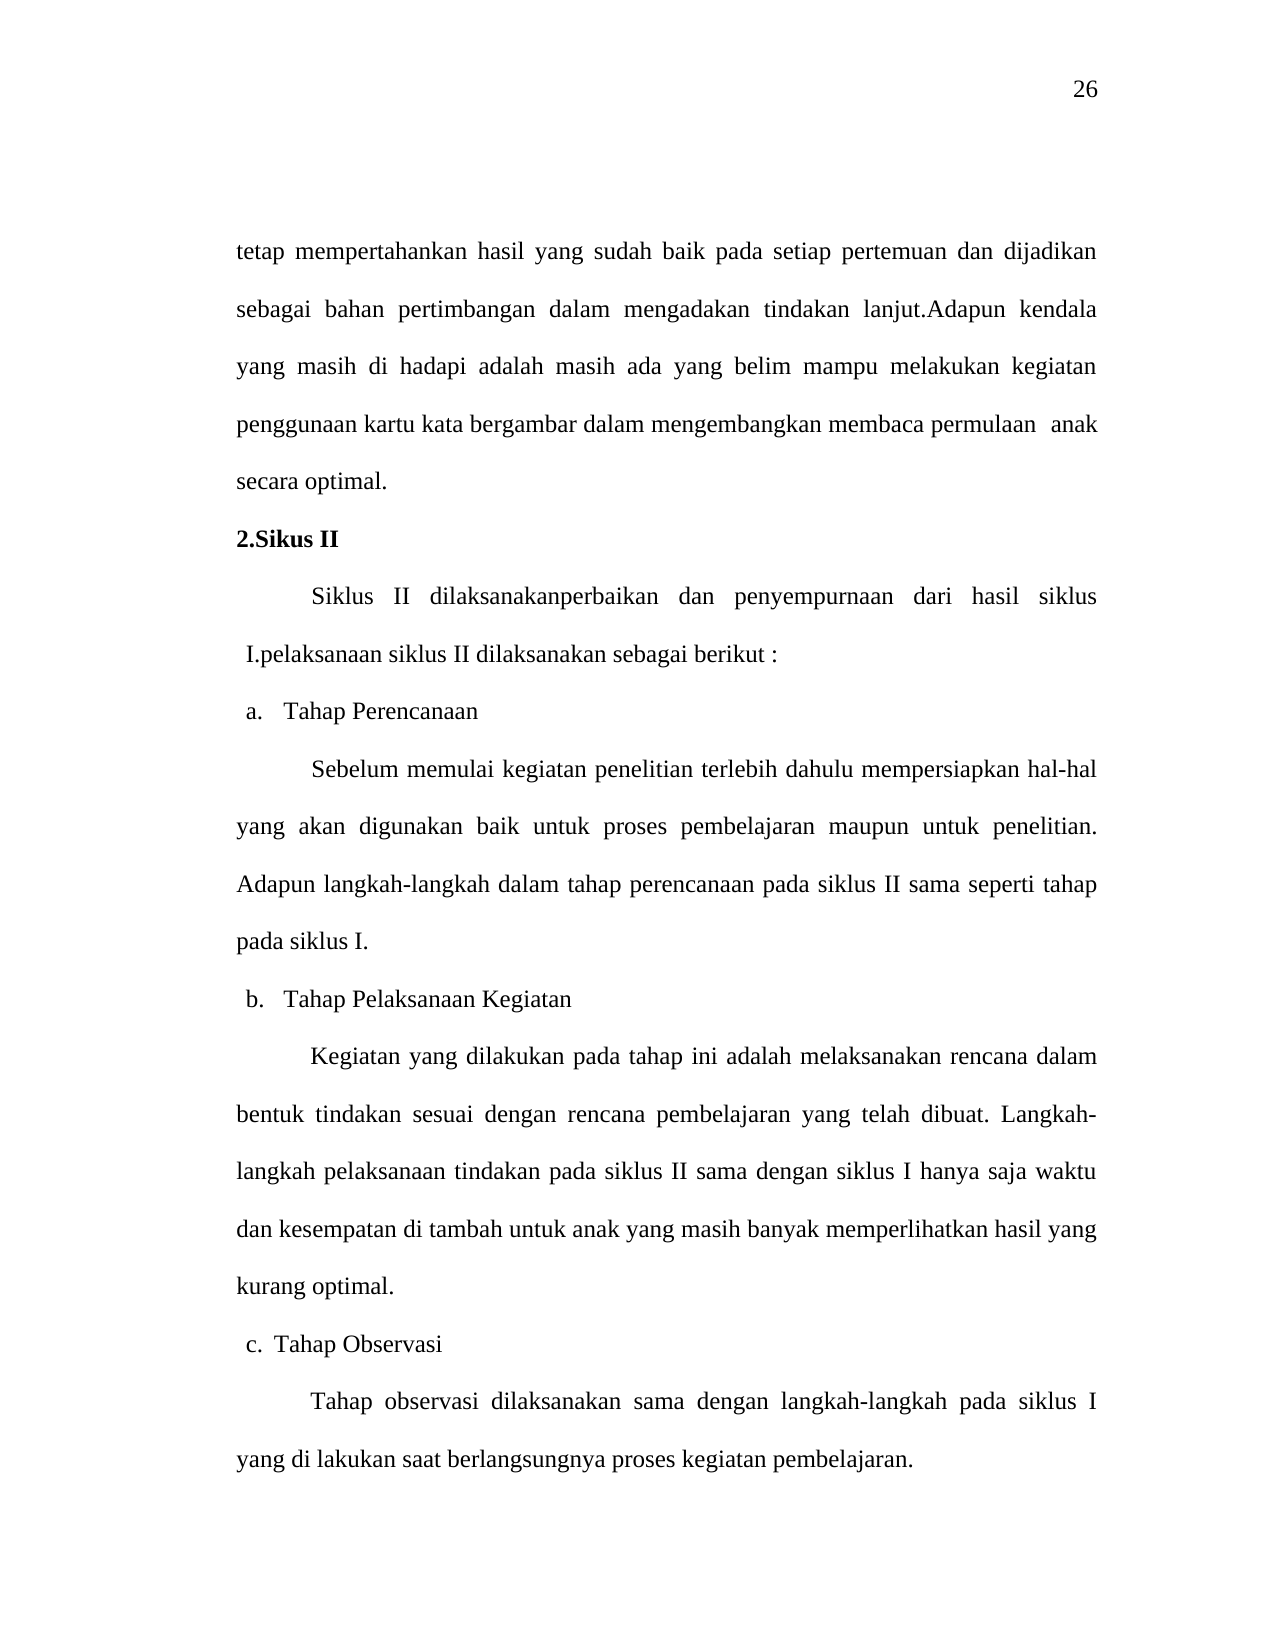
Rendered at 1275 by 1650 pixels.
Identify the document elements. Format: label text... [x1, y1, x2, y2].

list Tahap Observasi [246, 1329, 1098, 1357]
text Siklus II dilaksanakanperbaikan dan penyempurnaan dari hasil siklus I.pelaksanaan siklus II dilaksanakan sebagai berikut : [246, 581, 1098, 667]
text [236, 236, 1098, 495]
text Sebelum memulai kegiatan penelitian terlebih dahulu mempersiapkan hal-hal yang akan digunakan baik untuk proses pembelajaran maupun untuk penelitian. Adapun langkah-langkah dalam tahap perencanaan pada siklus II sama seperti tahap pada siklus I. [236, 754, 1098, 955]
list Tahap Perencanaan [246, 696, 1098, 725]
text Tahap observasi dilaksanakan sama dengan langkah-langkah pada siklus I yang di lakukan saat berlangsungnya proses kegiatan pembelajaran. [236, 1386, 1098, 1472]
text Kegiatan yang dilakukan pada tahap ini adalah melaksanakan rencana dalam bentuk tindakan sesuai dengan rencana pembelajaran yang telah dibuat. Langkah-langkah pelaksanaan tindakan pada siklus II sama dengan siklus I hanya saja waktu dan kesempatan di tambah untuk anak yang masih banyak memperlihatkan hasil yang kurang optimal. [236, 1041, 1098, 1300]
text 2.Sikus II [236, 524, 1098, 552]
list Tahap Pelaksanaan Kegiatan [246, 984, 1098, 1012]
